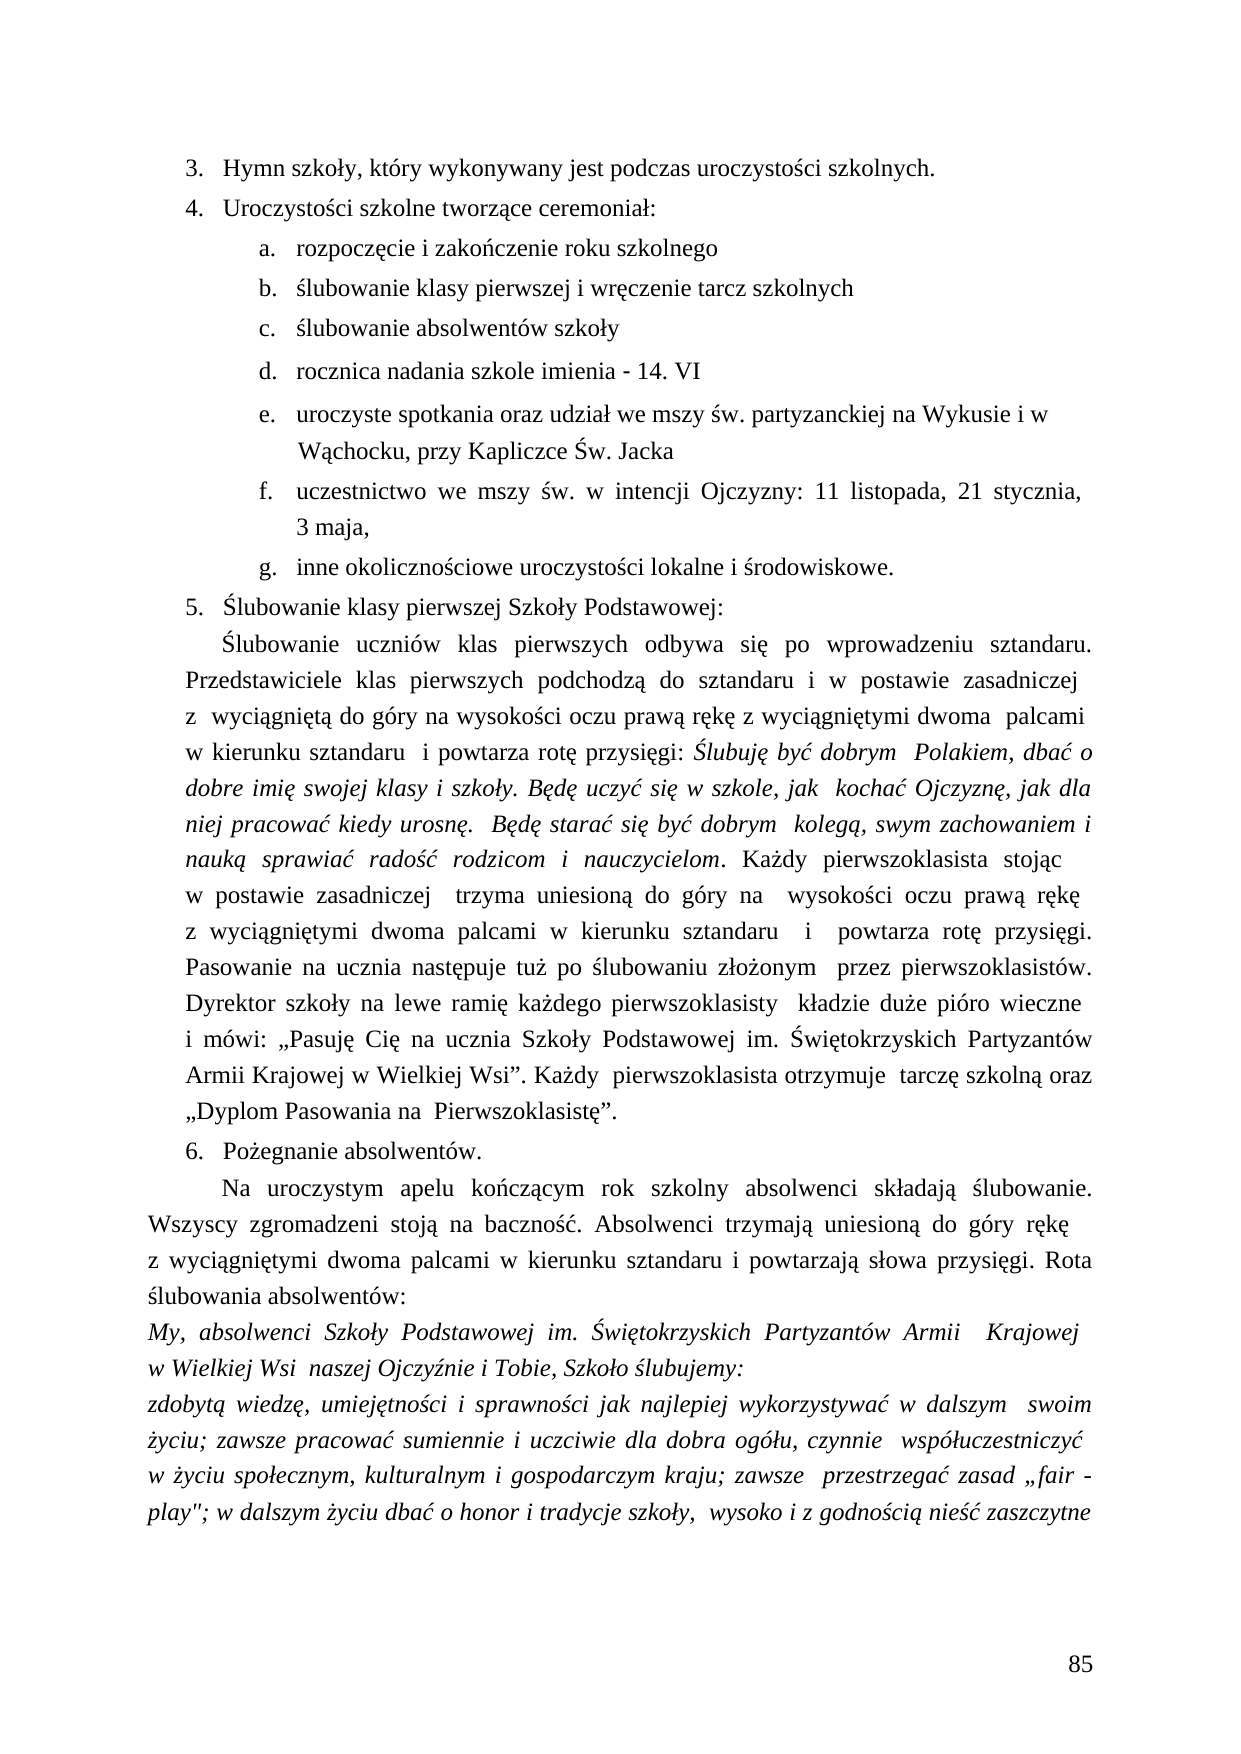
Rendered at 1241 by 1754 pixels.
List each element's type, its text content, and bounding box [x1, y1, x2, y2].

text My, absolwenci Szkoły Podstawowej im. Świętokrzyskich Partyzantów Armii Krajowej w Wielkiej Wsi naszej Ojczyźnie i Tobie, Szkoło ślubujemy: [148, 1317, 1093, 1382]
text Wąchocku, przy Kapliczce Św. Jacka [298, 436, 1093, 465]
list rocznica nadania szkole imienia ‐ 14. VI [258, 353, 1093, 387]
list rozpoczęcie i zakończenie roku szkolnego [258, 233, 1093, 262]
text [148, 1389, 1093, 1525]
list Uroczystości szkolne tworzące ceremoniał: [185, 193, 1093, 222]
list Hymn szkoły, który wykonywany jest podczas uroczystości szkolnych. [185, 153, 1093, 182]
list ślubowanie absolwentów szkoły [258, 313, 1093, 342]
list Ślubowanie klasy pierwszej Szkoły Podstawowej: [185, 592, 1093, 621]
list ślubowanie klasy pierwszej i wręczenie tarcz szkolnych [258, 273, 1093, 302]
list uroczyste spotkania oraz udział we mszy św. partyzanckiej na Wykusie i w [258, 399, 1093, 428]
list Pożegnanie absolwentów. [185, 1136, 1093, 1165]
text Na uroczystym apelu kończącym rok szkolny absolwenci składają ślubowanie. Wszyscy zgromadzeni stoją na baczność. Absolwenci trzymają uniesioną do góry rękę z wyciągniętymi dwoma palcami w kierunku sztandaru i powtarzają słowa przysięgi. Rota ślubowania absolwentów: [148, 1173, 1093, 1310]
text Ślubowanie uczniów klas pierwszych odbywa się po wprowadzeniu sztandaru. Przedstawiciele klas pierwszych podchodzą do sztandaru i w postawie zasadniczej z wyciągniętą do góry na wysokości oczu prawą rękę z wyciągniętymi dwoma palcami w kierunku sztandaru i powtarza rotę przysięgi: Ślubuję być dobrym Polakiem, dbać o dobre imię swojej klasy i szkoły. Będę uczyć się w szkole, jak kochać Ojczyznę, jak dla niej pracować kiedy urosnę. Będę starać się być dobrym kolegą, swym zachowaniem i nauką sprawiać radość rodzicom i nauczycielom. Każdy pierwszoklasista stojąc w postawie zasadniczej trzyma uniesioną do góry na wysokości oczu prawą rękę z wyciągniętymi dwoma palcami w kierunku sztandaru i powtarza rotę przysięgi. Pasowanie na ucznia następuje tuż po ślubowaniu złożonym przez pierwszoklasistów. Dyrektor szkoły na lewe ramię każdego pierwszoklasisty kładzie duże pióro wieczne i mówi: „Pasuję Cię na ucznia Szkoły Podstawowej im. Świętokrzyskich Partyzantów Armii Krajowej w Wielkiej Wsi”. Każdy pierwszoklasista otrzymuje tarczę szkolną oraz „Dyplom Pasowania na Pierwszoklasistę”. [185, 629, 1093, 1125]
list uczestnictwo we mszy św. w intencji Ojczyzny: 11 listopada, 21 stycznia, 3 maja, [258, 476, 1093, 541]
list inne okolicznościowe uroczystości lokalne i środowiskowe. [258, 552, 1093, 581]
